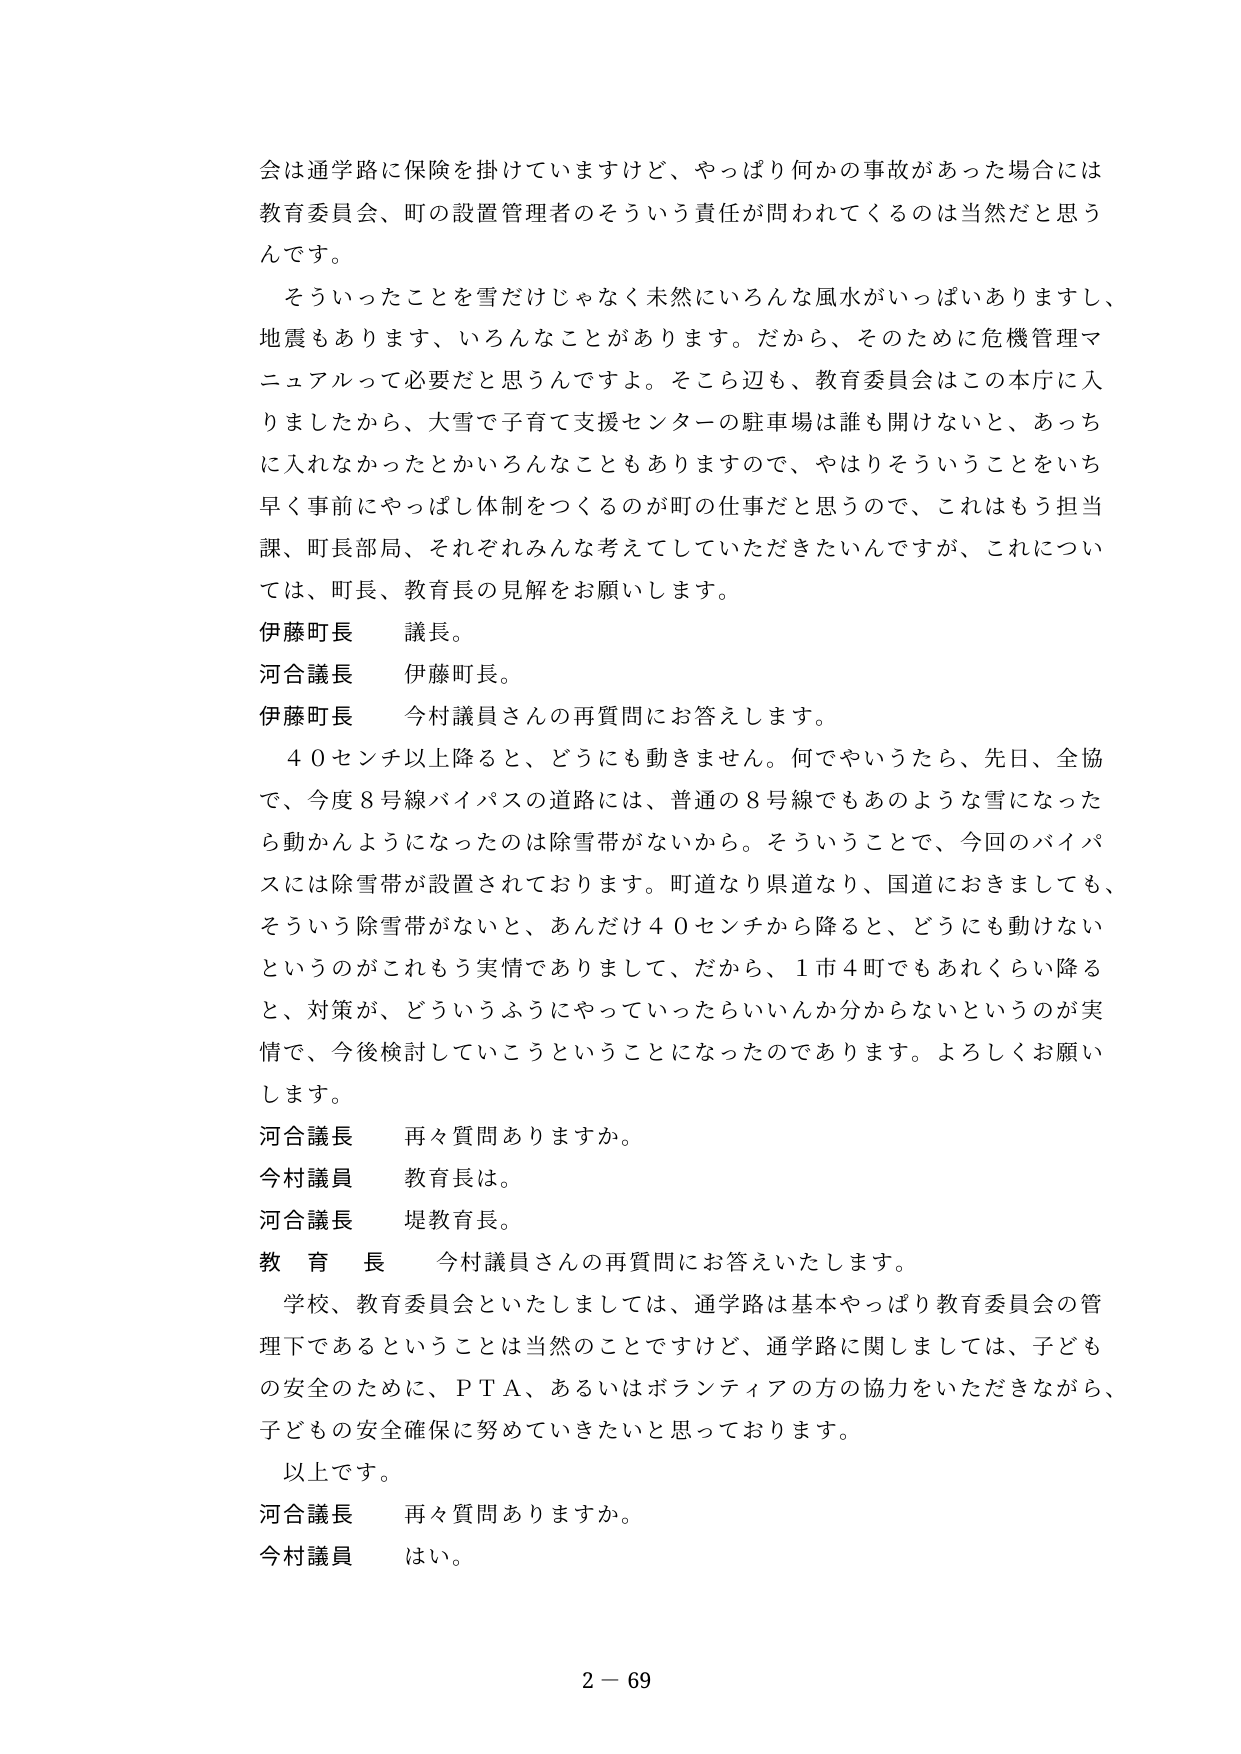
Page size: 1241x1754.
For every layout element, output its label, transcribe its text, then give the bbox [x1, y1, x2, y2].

text 河合議長 堤教育長。 [138, 1198, 1105, 1240]
text ４０センチ以上降ると、どうにも動きません。何でやいうたら、先日、全協で、今度８号線バイパスの道路には、普通の８号線でもあのような雪になったら動かんようになったのは除雪帯がないから。そういうことで、今回のバイパスには除雪帯が設置されております。町道なり県道なり、国道におきましても、そういう除雪帯がないと、あんだけ４０センチから降ると、どうにも動けないというのがこれもう実情でありまして、だから、１市４町でもあれくらい降ると、対策が、どういうふうにやっていったらいいんか分からないというのが実情で、今後検討していこうということになったのであります。よろしくお願いします。 [259, 736, 1105, 1114]
text 学校、教育委員会といたしましては、通学路は基本やっぱり教育委員会の管理下であるということは当然のことですけど、通学路に関しましては、子どもの安全のために、ＰＴＡ、あるいはボランティアの方の協力をいただきながら、子どもの安全確保に努めていきたいと思っております。 [259, 1282, 1105, 1450]
text 伊藤町長 議長。 [138, 610, 1105, 652]
text 河合議長 伊藤町長。 [138, 652, 1105, 694]
text 今村議員 はい。 [138, 1534, 1105, 1576]
text 伊藤町長 今村議員さんの再質問にお答えします。 [138, 694, 1105, 736]
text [138, 148, 1105, 274]
text 河合議長 再々質問ありますか。 [138, 1492, 1105, 1534]
text 以上です。 [259, 1450, 1105, 1492]
text 教育長 今村議員さんの再質問にお答えいたします。 [138, 1240, 1105, 1282]
text そういったことを雪だけじゃなく未然にいろんな風水がいっぱいありますし、地震もあります、いろんなことがあります。だから、そのために危機管理マニュアルって必要だと思うんですよ。そこら辺も、教育委員会はこの本庁に入りましたから、大雪で子育て支援センターの駐車場は誰も開けないと、あっちに入れなかったとかいろんなこともありますので、やはりそういうことをいち早く事前にやっぱし体制をつくるのが町の仕事だと思うので、これはもう担当課、町長部局、それぞれみんな考えてしていただきたいんですが、これについては、町長、教育長の見解をお願いします。 [259, 274, 1105, 610]
text 今村議員 教育長は。 [138, 1156, 1105, 1198]
text 河合議長 再々質問ありますか。 [138, 1114, 1105, 1156]
